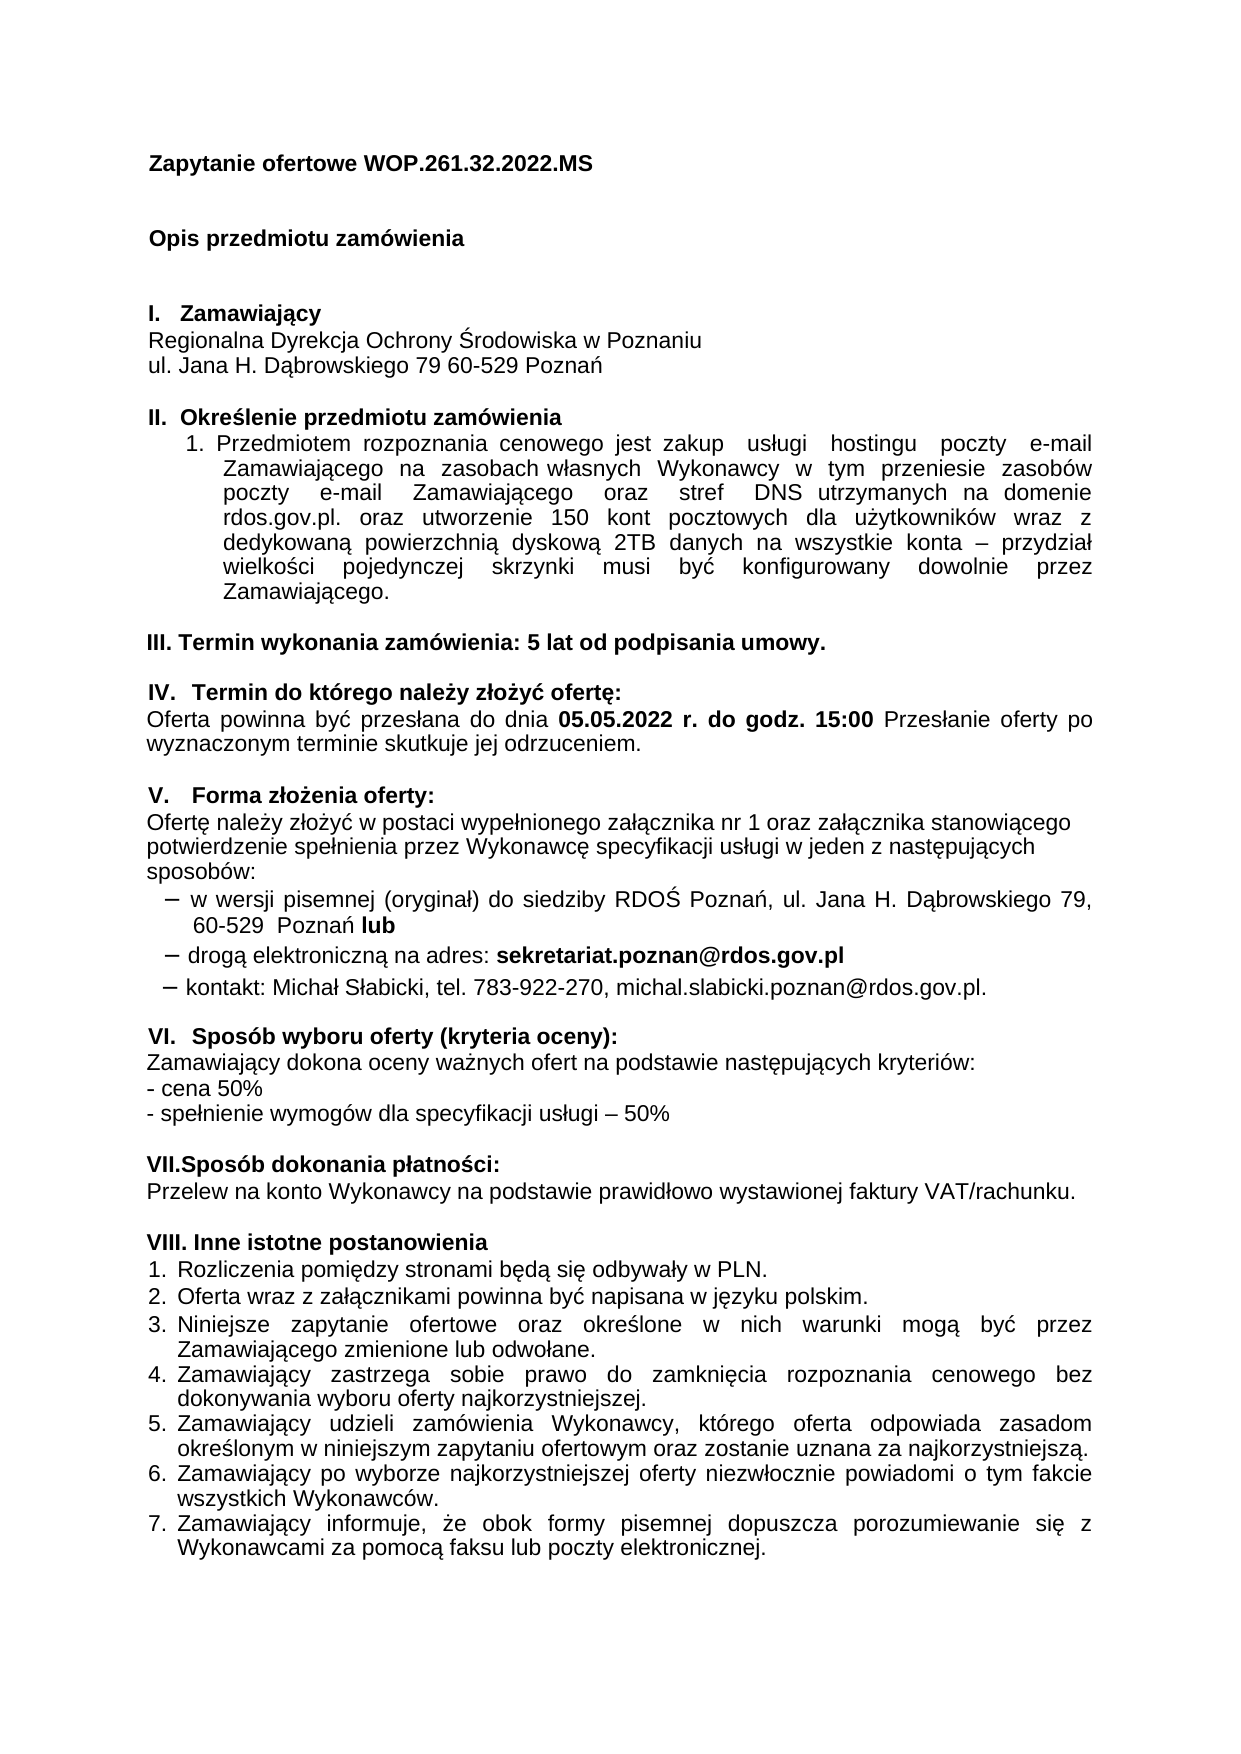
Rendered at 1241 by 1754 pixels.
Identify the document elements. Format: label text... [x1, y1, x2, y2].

text VII.Sposób dokonania płatności: [146, 1151, 1093, 1178]
text − drogą elektroniczną na adres: sekretariat.poznan@rdos.gov.pl [162, 939, 1093, 970]
text Opis przedmiotu zamówienia [148, 225, 1093, 251]
list Niniejsze zapytanie ofertowe oraz określone w nich warunki mogą być przez Zamawiającego zmienione lub odwołane. [148, 1313, 1093, 1362]
list Zamawiający zastrzega sobie prawo do zamknięcia rozpoznania cenowego bez dokonywania wyboru oferty najkorzystniejszej. [148, 1362, 1093, 1412]
text − kontakt: Michał Słabicki, tel. 783-922-270, michal.slabicki.poznan@rdos.gov.pl. [160, 973, 1093, 1002]
text - spełnienie wymogów dla specyfikacji usługi – 50% [146, 1102, 1003, 1127]
text III. Termin wykonania zamówienia: 5 lat od podpisania umowy. [146, 629, 1093, 656]
list Rozliczenia pomiędzy stronami będą się odbywały w PLN. [148, 1257, 1093, 1282]
list Określenie przedmiotu zamówienia [148, 403, 1093, 430]
text 1. Przedmiotem rozpoznania cenowego jest zakup usługi hostingu poczty e-mail Zamawiającego na zasobach własnych Wykonawcy w tym przeniesie zasobów poczty e-mail Zamawiającego oraz stref DNS utrzymanych na domenie rdos.gov.pl. oraz utworzenie 150 kont pocztowych dla użytkowników wraz z dedykowaną powierzchnią dyskową 2TB danych na wszystkie konta – przydział wielkości pojedynczej skrzynki musi być konfigurowany dowolnie przez Zamawiającego. [185, 432, 1093, 604]
text Regionalna Dyrekcja Ochrony Środowiska w Poznaniu ul. Jana H. Dąbrowskiego 79 60-529 Poznań [148, 328, 703, 378]
list Sposób wyboru oferty (kryteria oceny): [148, 1023, 1093, 1049]
text Oferta powinna być przesłana do dnia 05.05.2022 r. do godz. 15:00 Przesłanie oferty po wyznaczonym terminie skutkuje jej odrzuceniem. [146, 708, 1093, 757]
list Zamawiający udzieli zamówienia Wykonawcy, którego oferta odpowiada zasadom określonym w niniejszym zapytaniu ofertowym oraz zostanie uznana za najkorzystniejszą. [148, 1412, 1093, 1461]
list Termin do którego należy złożyć ofertę: [148, 679, 1093, 706]
list Zamawiający informuje, że obok formy pisemnej dopuszcza porozumiewanie się z Wykonawcami za pomocą faksu lub poczty elektronicznej. [148, 1512, 1093, 1561]
text Przelew na konto Wykonawcy na podstawie prawidłowo wystawionej faktury VAT/rachunku. [146, 1180, 1093, 1204]
list Forma złożenia oferty: [148, 782, 1093, 808]
text Ofertę należy złożyć w postaci wypełnionego załącznika nr 1 oraz załącznika stanowiącego potwierdzenie spełnienia przez Wykonawcę specyfikacji usługi w jeden z następujących sposobów: [146, 810, 1093, 884]
list Zamawiający [148, 300, 1093, 326]
text Zapytanie ofertowe WOP.261.32.2022.MS [148, 150, 1093, 176]
text - cena 50% [146, 1076, 1003, 1102]
list Oferta wraz z załącznikami powinna być napisana w języku polskim. [148, 1285, 1093, 1309]
list Zamawiający po wyborze najkorzystniejszej oferty niezwłocznie powiadomi o tym fakcie wszystkich Wykonawców. [148, 1462, 1093, 1511]
text Zamawiający dokona oceny ważnych ofert na podstawie następujących kryteriów: [146, 1051, 1003, 1076]
text VIII. Inne istotne postanowienia [146, 1229, 1093, 1255]
text − w wersji pisemnej (oryginał) do siedziby RDOŚ Poznań, ul. Jana H. Dąbrowskiego 79, 60-529 Poznań lub [162, 884, 1093, 938]
